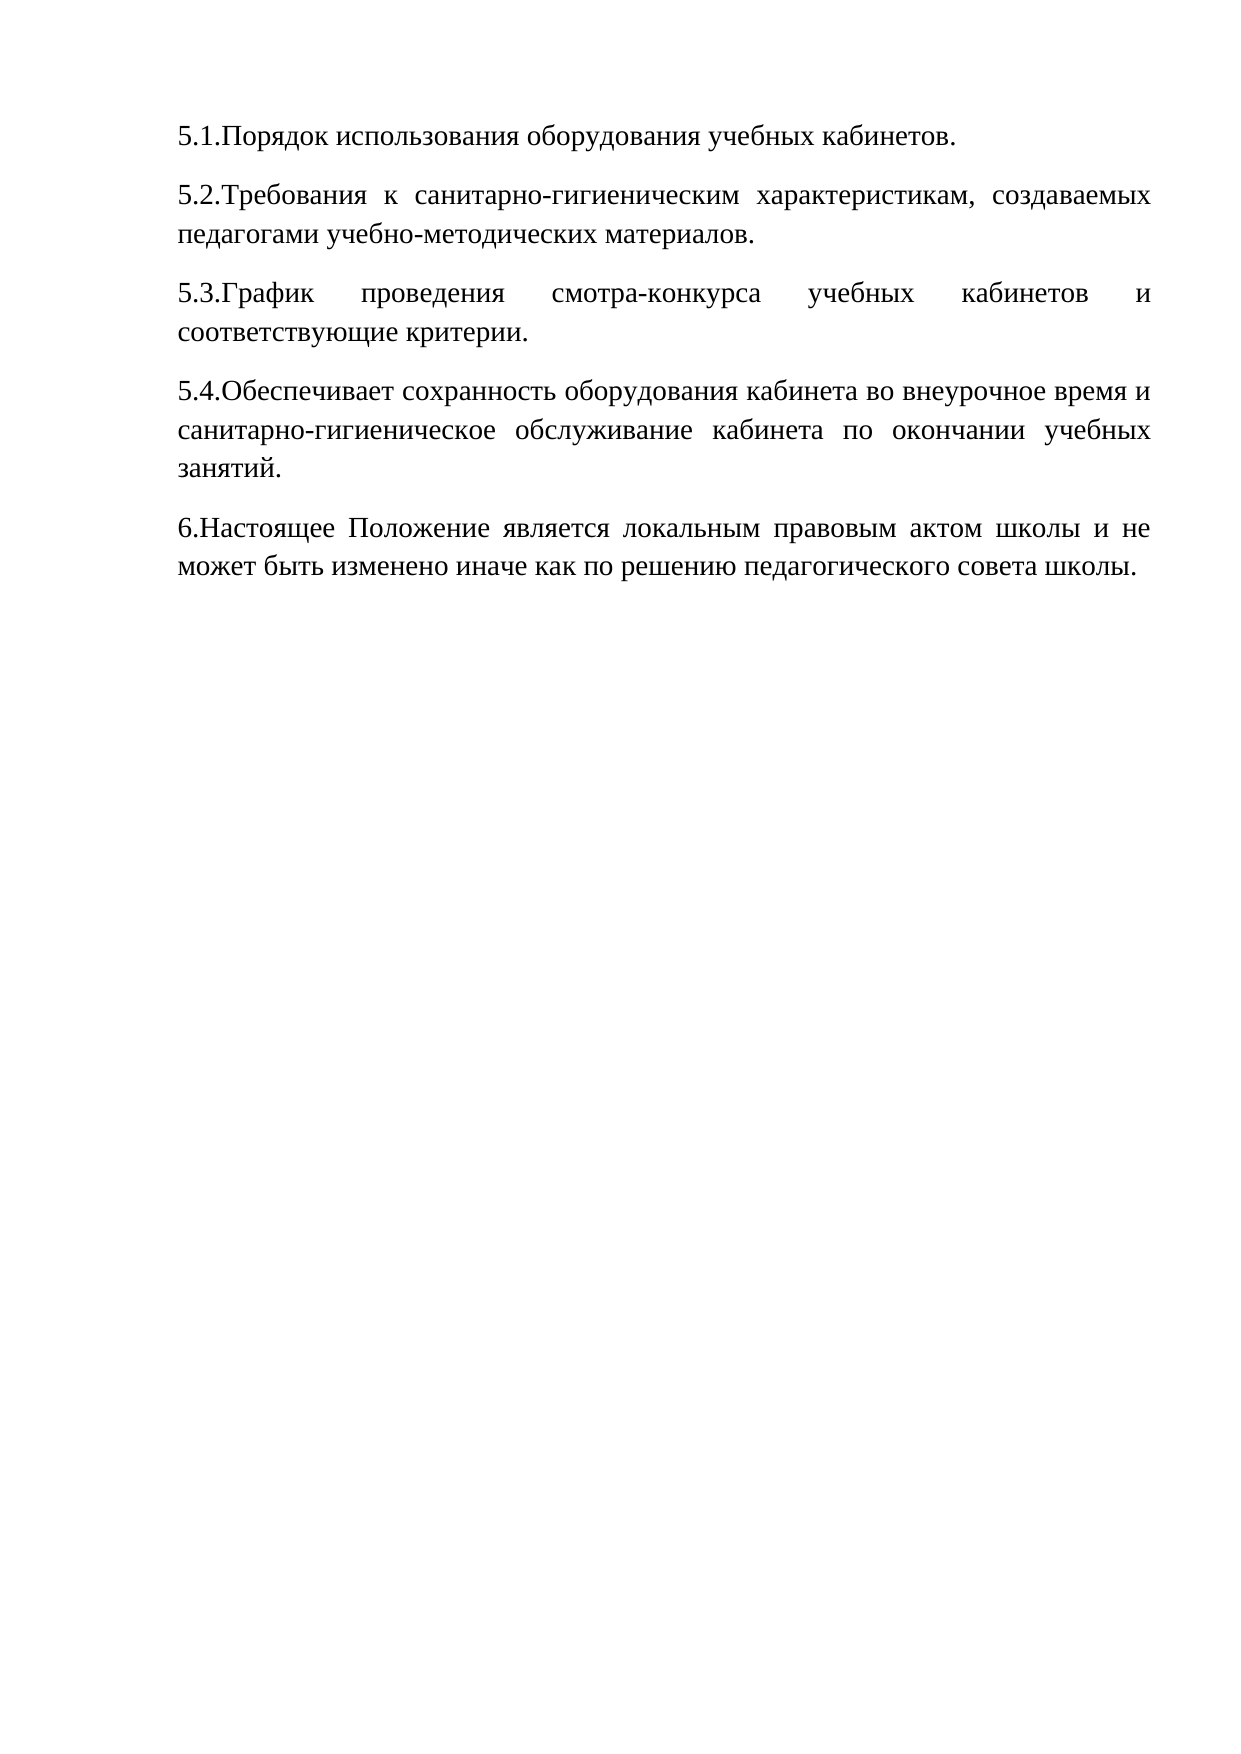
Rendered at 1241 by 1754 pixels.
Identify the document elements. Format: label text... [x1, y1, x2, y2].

text 6.Настоящее Положение является локальным правовым актом школы и не может быть изменено иначе как по решению педагогического совета школы. [177, 510, 1152, 582]
text 5.3.График проведения смотра-конкурса учебных кабинетов и соответствующие критерии. [177, 275, 1152, 347]
text 5.1.Порядок использования оборудования учебных кабинетов. [177, 118, 1152, 152]
text 5.4.Обеспечивает сохранность оборудования кабинета во внеурочное время и санитарно-гигиеническое обслуживание кабинета по окончании учебных занятий. [177, 373, 1152, 484]
text 5.2.Требования к санитарно-гигиеническим характеристикам, создаваемых педагогами учебно-методических материалов. [177, 177, 1152, 249]
